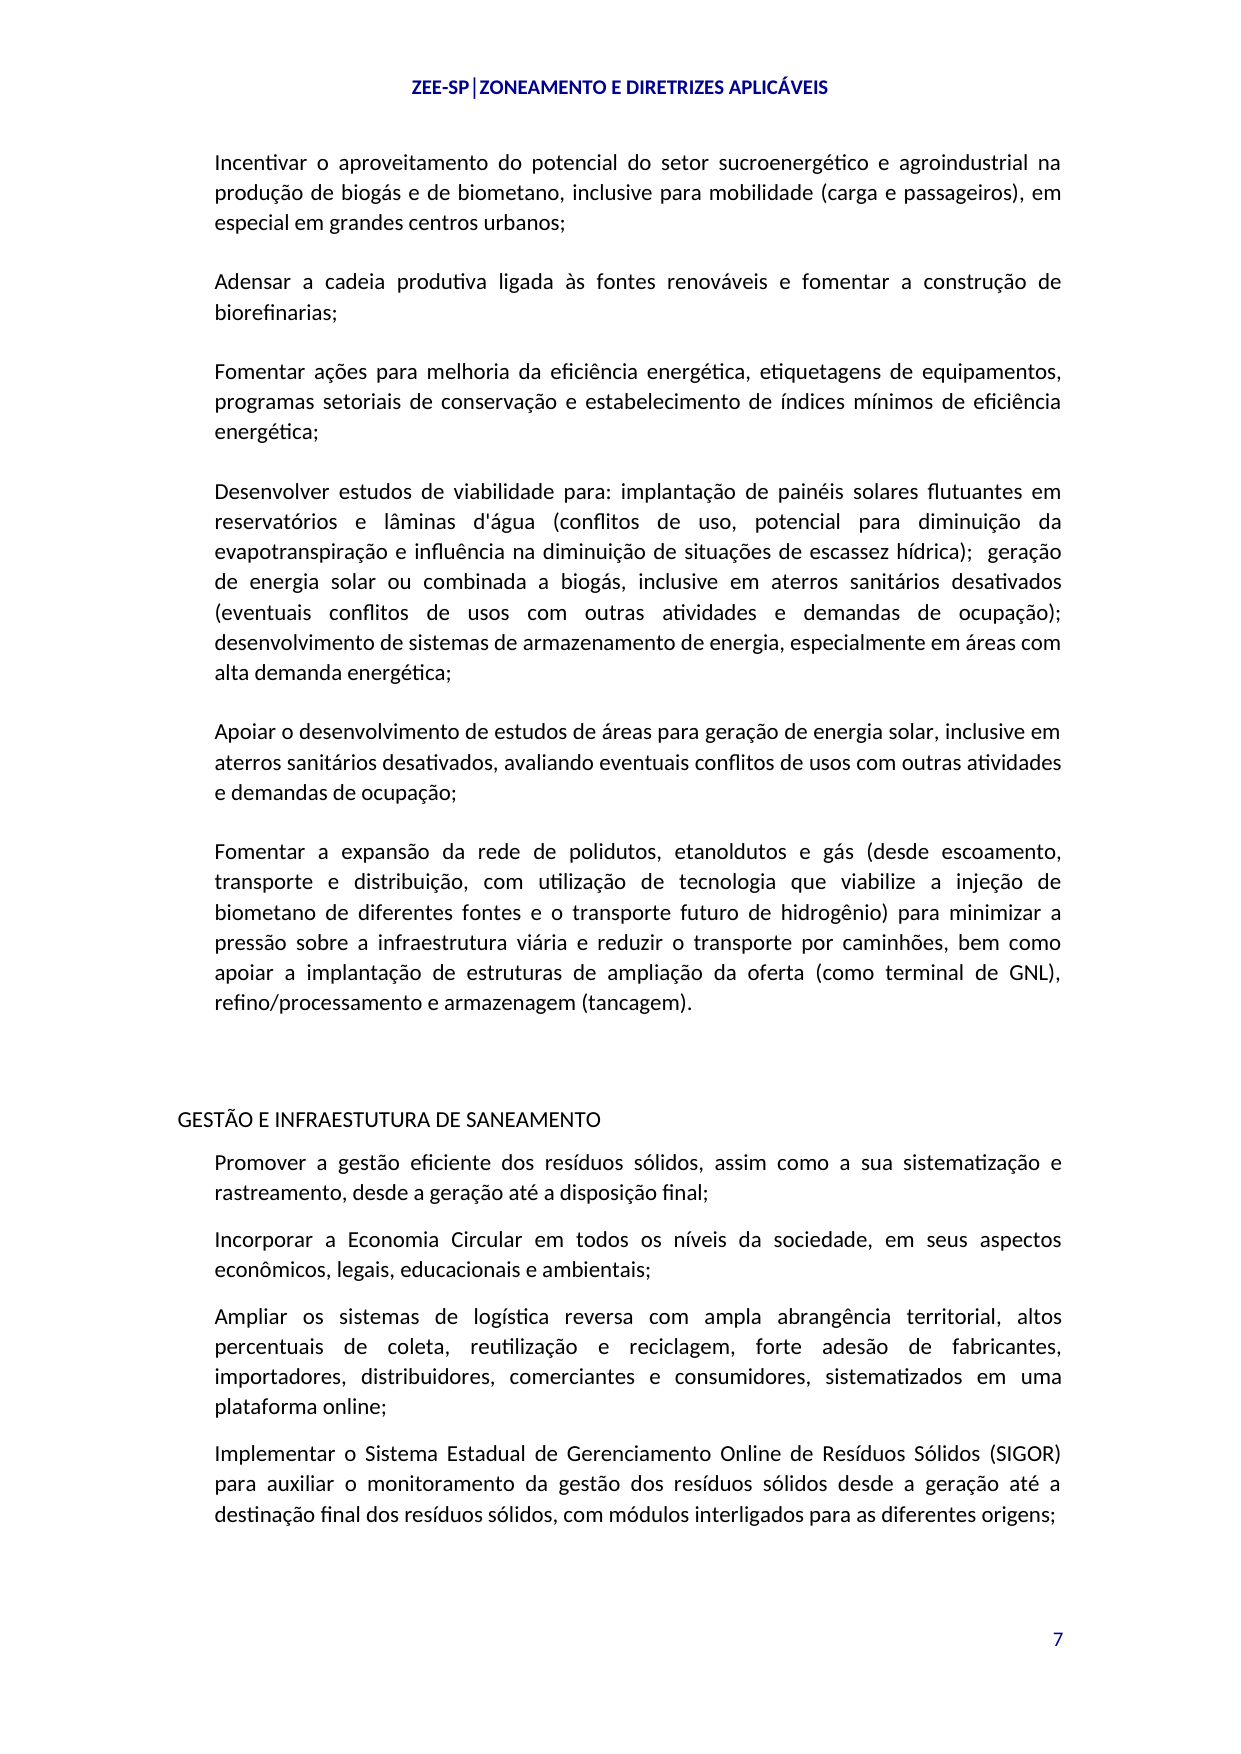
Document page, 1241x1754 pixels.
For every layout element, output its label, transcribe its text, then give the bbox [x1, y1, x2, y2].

text Promover a gestão eficiente dos resíduos sólidos, assim como a sua sistematização e rastreamento, desde a geração até a disposição final; [214, 1148, 1063, 1206]
text Ampliar os sistemas de logística reversa com ampla abrangência territorial, altos percentuais de coleta, reutilização e reciclagem, forte adesão de fabricantes, importadores, distribuidores, comerciantes e consumidores, sistematizados em uma plataforma online; [214, 1302, 1063, 1420]
text Fomentar ações para melhoria da eficiência energética, etiquetagens de equipamentos, programas setoriais de conservação e estabelecimento de índices mínimos de eficiência energética; [214, 357, 1063, 446]
text Implementar o Sistema Estadual de Gerenciamento Online de Resíduos Sólidos (SIGOR) para auxiliar o monitoramento da gestão dos resíduos sólidos desde a geração até a destinação final dos resíduos sólidos, com módulos interligados para as diferentes origens; [214, 1439, 1063, 1528]
text Adensar a cadeia produtiva ligada às fontes renováveis e fomentar a construção de biorefinarias; [214, 267, 1063, 326]
text Incorporar a Economia Circular em todos os níveis da sociedade, em seus aspectos econômicos, legais, educacionais e ambientais; [214, 1225, 1063, 1283]
text Fomentar a expansão da rede de polidutos, etanoldutos e gás (desde escoamento, transporte e distribuição, com utilização de tecnologia que viabilize a injeção de biometano de diferentes fontes e o transporte futuro de hidrogênio) para minimizar a pressão sobre a infraestrutura viária e reduzir o transporte por caminhões, bem como apoiar a implantação de estruturas de ampliação da oferta (como terminal de GNL), refino/processamento e armazenagem (tancagem). [214, 837, 1063, 1016]
text Incentivar o aproveitamento do potencial do setor sucroenergético e agroindustrial na produção de biogás e de biometano, inclusive para mobilidade (carga e passageiros), em especial em grandes centros urbanos; [214, 148, 1063, 236]
text GESTÃO E INFRAESTUTURA DE SANEAMENTO [177, 1105, 1063, 1133]
text Desenvolver estudos de viabilidade para: implantação de painéis solares flutuantes em reservatórios e lâminas d'água (conflitos de uso, potencial para diminuição da evapotranspiração e influência na diminuição de situações de escassez hídrica); geração de energia solar ou combinada a biogás, inclusive em aterros sanitários desativados (eventuais conflitos de usos com outras atividades e demandas de ocupação); desenvolvimento de sistemas de armazenamento de energia, especialmente em áreas com alta demanda energética; [214, 477, 1063, 686]
text Apoiar o desenvolvimento de estudos de áreas para geração de energia solar, inclusive em aterros sanitários desativados, avaliando eventuais conflitos de usos com outras atividades e demandas de ocupação; [214, 717, 1063, 806]
